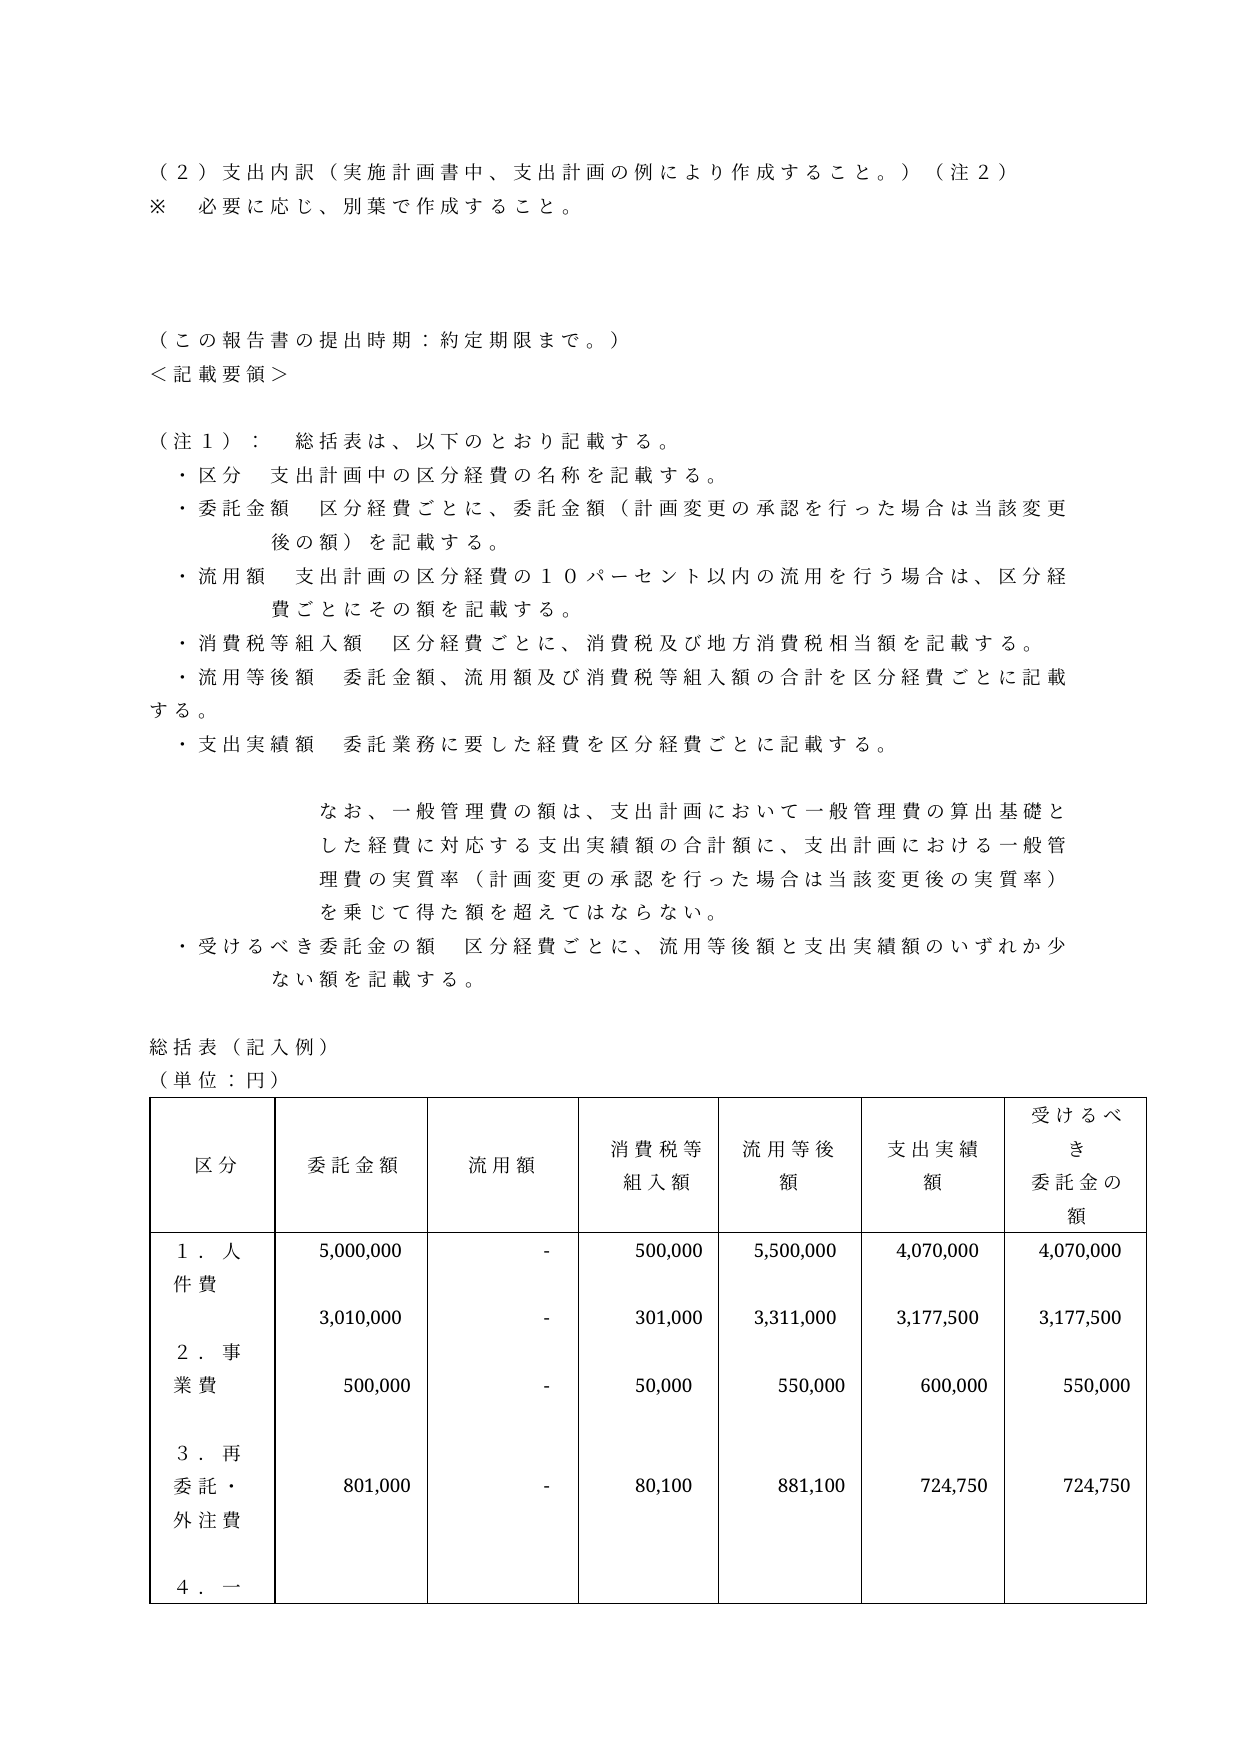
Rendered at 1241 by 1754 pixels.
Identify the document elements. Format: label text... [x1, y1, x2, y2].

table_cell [579, 1233, 718, 1603]
table_header 支出実績額 [862, 1098, 1004, 1232]
table_cell - - - - [428, 1233, 578, 1603]
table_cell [719, 1233, 861, 1603]
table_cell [151, 1233, 274, 1603]
text （この報告書の提出時期：約定期限まで。） [149, 323, 1120, 356]
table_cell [276, 1233, 427, 1603]
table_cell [1005, 1233, 1146, 1603]
text ・支出実績額 委託業務に要した経費を区分経費ごとに記載する。 [149, 726, 1076, 760]
table_header 区分 [151, 1098, 274, 1232]
text （２）支出内訳（実施計画書中、支出計画の例により作成すること。）（注２） [149, 154, 1120, 188]
table_header 委託金額 [276, 1098, 427, 1232]
table_header 受けるべき 委託金の額 [1005, 1098, 1146, 1232]
text ＜記載要領＞ [149, 356, 1076, 390]
text ・消費税等組入額 区分経費ごとに、消費税及び地方消費税相当額を記載する。 [149, 626, 1076, 659]
text ・委託金額 区分経費ごとに、委託金額（計画変更の承認を行った場合は当該変更後の額）を記載する。 [149, 491, 1076, 558]
text ※ 必要に応じ、別葉で作成すること。 [149, 188, 1120, 222]
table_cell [862, 1233, 1004, 1603]
table_header 流用額 [428, 1098, 578, 1232]
text ・受けるべき委託金の額 区分経費ごとに、流用等後額と支出実績額のいずれか少ない額を記載する。 [149, 928, 1076, 996]
text ・流用額 支出計画の区分経費の１０パーセント以内の流用を行う場合は、区分経費ごとにその額を記載する。 [149, 558, 1076, 626]
text 総括表（記入例） （単位：円） [149, 1029, 1120, 1097]
table_header 流用等後額 [719, 1098, 861, 1232]
text なお、一般管理費の額は、支出計画において一般管理費の算出基礎とした経費に対応する支出実績額の合計額に、支出計画における一般管理費の実質率（計画変更の承認を行った場合は当該変更後の実質率）を乗じて得た額を超えてはならない。 [309, 794, 1076, 928]
table_header 消費税等 組入額 [579, 1098, 718, 1232]
text ・流用等後額 委託金額、流用額及び消費税等組入額の合計を区分経費ごとに記載する。 [149, 659, 1076, 726]
text ・区分 支出計画中の区分経費の名称を記載する。 [149, 457, 1076, 491]
text （注１）： 総括表は、以下のとおり記載する。 [149, 424, 1076, 457]
